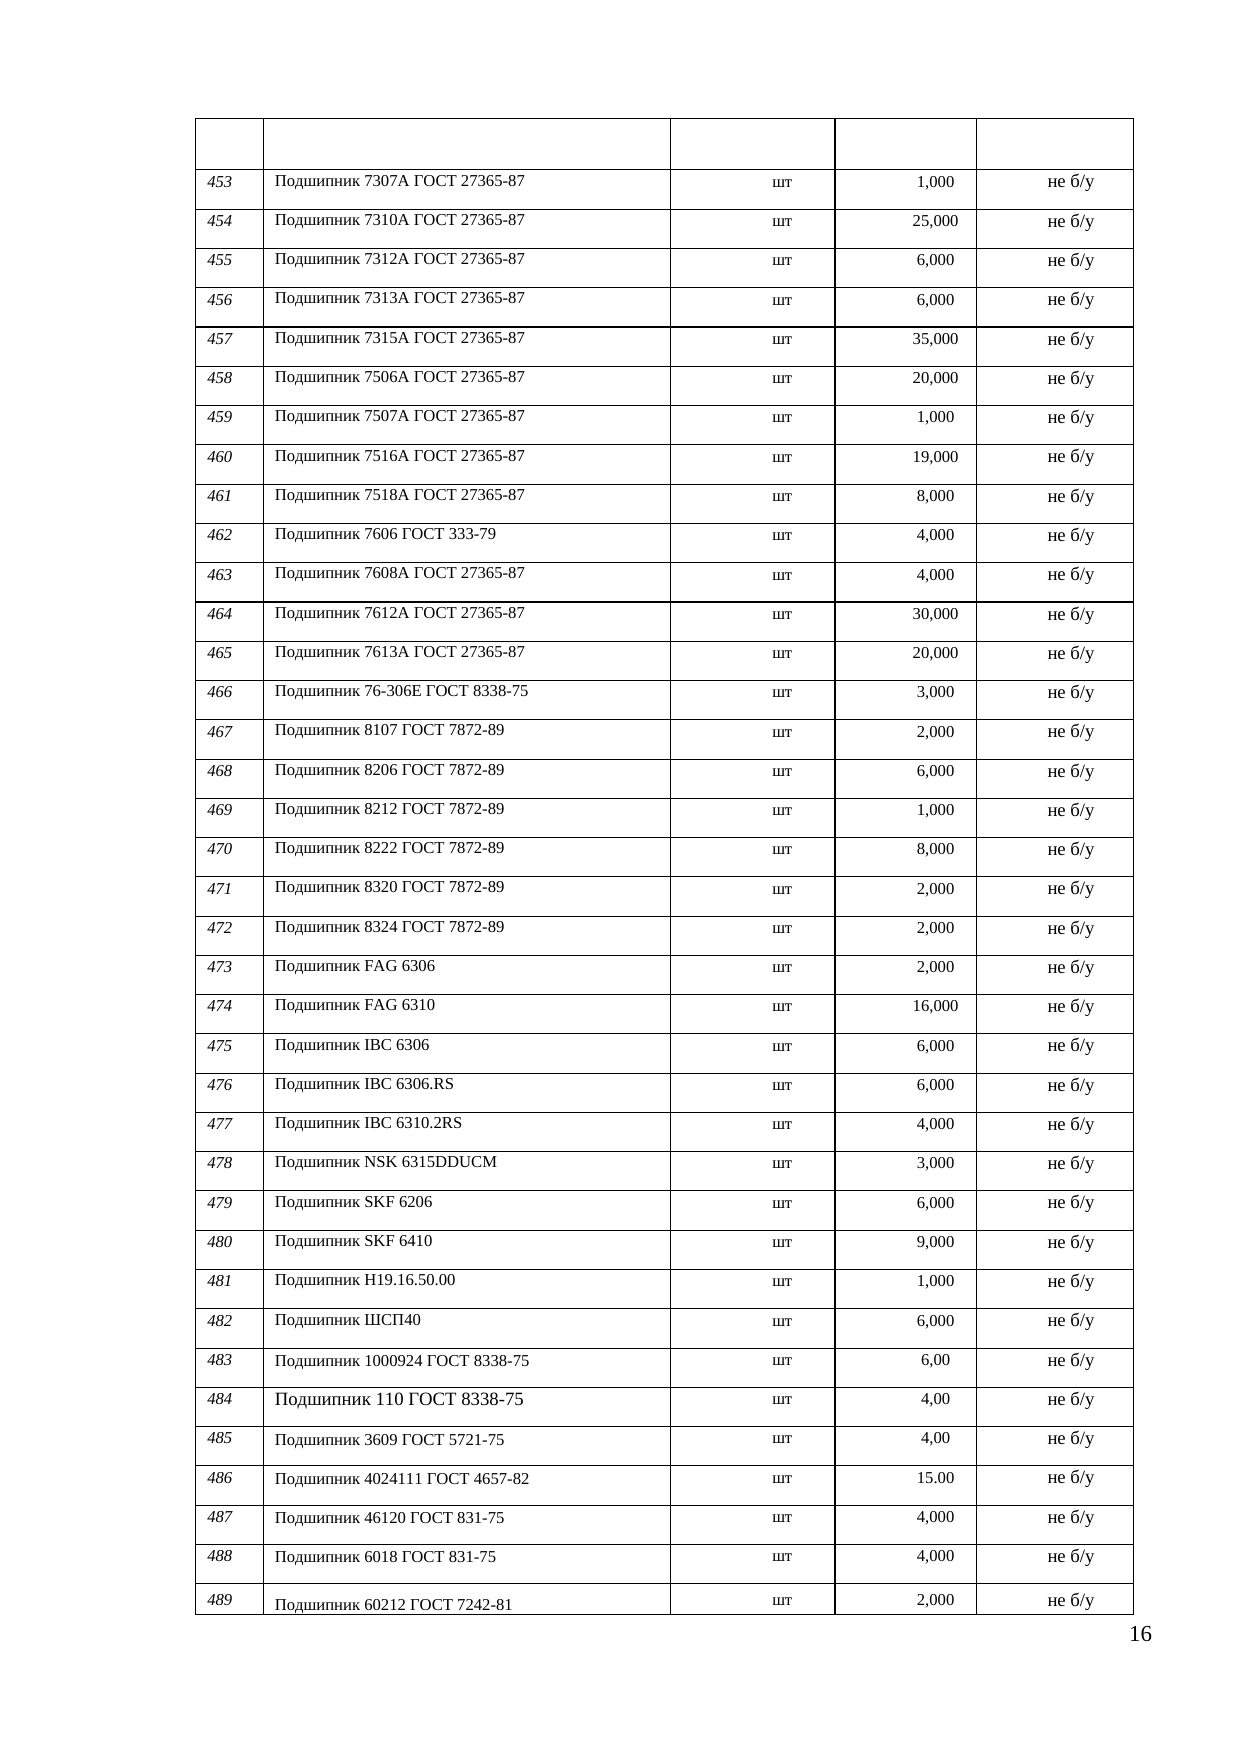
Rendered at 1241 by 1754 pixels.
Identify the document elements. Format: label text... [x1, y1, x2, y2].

table_cell шт [671, 170, 834, 209]
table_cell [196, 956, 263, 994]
table_cell шт [671, 328, 834, 366]
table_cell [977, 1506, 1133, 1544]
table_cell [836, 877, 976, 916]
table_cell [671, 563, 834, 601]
table_cell 457 [196, 328, 263, 366]
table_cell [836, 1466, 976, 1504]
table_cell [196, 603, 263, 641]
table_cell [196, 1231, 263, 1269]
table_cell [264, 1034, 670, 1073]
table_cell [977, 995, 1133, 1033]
table_cell не б/у [977, 170, 1133, 209]
table_cell не б/у [977, 367, 1133, 405]
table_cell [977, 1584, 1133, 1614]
table_cell 460 [196, 445, 263, 483]
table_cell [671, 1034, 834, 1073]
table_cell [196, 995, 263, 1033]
table_cell шт [671, 249, 834, 287]
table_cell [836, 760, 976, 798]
table_cell 20,000 [836, 367, 976, 405]
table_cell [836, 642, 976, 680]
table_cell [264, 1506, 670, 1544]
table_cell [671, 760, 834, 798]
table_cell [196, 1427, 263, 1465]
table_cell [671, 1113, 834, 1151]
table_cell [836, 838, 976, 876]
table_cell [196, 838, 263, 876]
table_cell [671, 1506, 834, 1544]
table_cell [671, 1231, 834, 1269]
table_cell не б/у [977, 249, 1133, 287]
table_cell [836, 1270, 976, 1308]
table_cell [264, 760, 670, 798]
table_cell Подшипник 7313А ГОСТ 27365-87 [264, 288, 670, 326]
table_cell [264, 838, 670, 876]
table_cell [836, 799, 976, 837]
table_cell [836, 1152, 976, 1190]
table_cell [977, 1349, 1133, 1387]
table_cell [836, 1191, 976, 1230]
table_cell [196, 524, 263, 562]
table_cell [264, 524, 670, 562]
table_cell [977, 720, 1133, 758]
table_cell не б/у [977, 406, 1133, 444]
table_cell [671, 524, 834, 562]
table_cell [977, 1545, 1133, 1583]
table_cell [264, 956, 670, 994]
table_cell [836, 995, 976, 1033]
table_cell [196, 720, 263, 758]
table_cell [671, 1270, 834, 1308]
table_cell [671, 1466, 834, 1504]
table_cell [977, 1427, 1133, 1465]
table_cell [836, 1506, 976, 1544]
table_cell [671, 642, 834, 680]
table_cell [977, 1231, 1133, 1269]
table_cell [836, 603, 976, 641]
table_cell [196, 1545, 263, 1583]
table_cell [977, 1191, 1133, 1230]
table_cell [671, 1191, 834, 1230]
table_cell Подшипник 7312А ГОСТ 27365-87 [264, 249, 670, 287]
table_cell 93,000 [836, 119, 976, 169]
table_cell Подшипник 7507А ГОСТ 27365-87 [264, 406, 670, 444]
table_cell не б/у [977, 288, 1133, 326]
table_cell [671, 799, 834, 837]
table_cell не б/у [977, 328, 1133, 366]
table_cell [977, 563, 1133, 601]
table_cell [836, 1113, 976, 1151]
table_cell шт [671, 119, 834, 169]
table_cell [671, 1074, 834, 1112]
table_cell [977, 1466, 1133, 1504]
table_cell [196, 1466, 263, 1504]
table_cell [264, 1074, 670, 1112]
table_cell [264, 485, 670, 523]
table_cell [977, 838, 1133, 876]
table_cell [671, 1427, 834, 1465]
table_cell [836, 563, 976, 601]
table_cell 35,000 [836, 328, 976, 366]
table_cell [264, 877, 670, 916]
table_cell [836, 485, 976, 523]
table_cell 25,000 [836, 210, 976, 248]
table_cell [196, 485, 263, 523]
table_cell 6,000 [836, 288, 976, 326]
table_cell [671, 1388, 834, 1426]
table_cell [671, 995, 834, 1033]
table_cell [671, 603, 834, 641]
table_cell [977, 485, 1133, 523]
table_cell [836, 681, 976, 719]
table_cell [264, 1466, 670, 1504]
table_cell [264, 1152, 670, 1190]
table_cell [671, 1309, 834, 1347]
table_cell шт [671, 367, 834, 405]
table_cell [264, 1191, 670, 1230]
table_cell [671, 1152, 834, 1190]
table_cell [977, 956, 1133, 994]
table_cell 455 [196, 249, 263, 287]
table_cell Подшипник 7310А ГОСТ 27365-87 [264, 210, 670, 248]
table_cell Подшипник 7516А ГОСТ 27365-87 [264, 445, 670, 483]
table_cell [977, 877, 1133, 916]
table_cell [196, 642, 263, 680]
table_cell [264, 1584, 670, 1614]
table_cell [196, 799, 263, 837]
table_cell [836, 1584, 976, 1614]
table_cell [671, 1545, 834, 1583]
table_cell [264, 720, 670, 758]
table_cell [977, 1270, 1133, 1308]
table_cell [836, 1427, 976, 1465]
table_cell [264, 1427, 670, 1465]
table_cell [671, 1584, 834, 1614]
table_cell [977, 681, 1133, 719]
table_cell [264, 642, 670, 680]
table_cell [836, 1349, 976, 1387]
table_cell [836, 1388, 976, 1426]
table_cell 6,000 [836, 249, 976, 287]
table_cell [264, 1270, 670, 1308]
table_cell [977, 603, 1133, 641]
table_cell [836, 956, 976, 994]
table_cell 454 [196, 210, 263, 248]
table_cell 456 [196, 288, 263, 326]
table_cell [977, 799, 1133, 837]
table_cell Подшипник 7315А ГОСТ 27365-87 [264, 328, 670, 366]
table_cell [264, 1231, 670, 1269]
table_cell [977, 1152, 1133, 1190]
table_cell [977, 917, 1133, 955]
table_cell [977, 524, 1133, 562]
table_cell шт [671, 288, 834, 326]
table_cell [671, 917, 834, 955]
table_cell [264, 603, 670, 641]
table_cell Подшипник 7506А ГОСТ 27365-87 [264, 367, 670, 405]
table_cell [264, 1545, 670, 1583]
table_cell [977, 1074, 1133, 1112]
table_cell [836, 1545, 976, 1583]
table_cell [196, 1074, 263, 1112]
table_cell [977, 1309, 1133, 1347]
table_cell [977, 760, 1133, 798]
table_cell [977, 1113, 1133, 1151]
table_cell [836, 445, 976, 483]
table_cell не б/у [977, 210, 1133, 248]
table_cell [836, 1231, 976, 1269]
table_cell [264, 119, 670, 169]
table_cell шт [671, 210, 834, 248]
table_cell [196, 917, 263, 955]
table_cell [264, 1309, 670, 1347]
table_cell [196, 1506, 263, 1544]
table_cell 452 [196, 119, 263, 169]
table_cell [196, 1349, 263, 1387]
table_cell Подшипник 7307А ГОСТ 27365-87 [264, 170, 670, 209]
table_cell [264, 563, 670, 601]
table_cell 458 [196, 367, 263, 405]
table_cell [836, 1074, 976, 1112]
table_cell не б/у [977, 119, 1133, 169]
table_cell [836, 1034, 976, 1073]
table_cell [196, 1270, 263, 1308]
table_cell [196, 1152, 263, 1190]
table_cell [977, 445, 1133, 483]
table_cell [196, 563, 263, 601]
table_cell 459 [196, 406, 263, 444]
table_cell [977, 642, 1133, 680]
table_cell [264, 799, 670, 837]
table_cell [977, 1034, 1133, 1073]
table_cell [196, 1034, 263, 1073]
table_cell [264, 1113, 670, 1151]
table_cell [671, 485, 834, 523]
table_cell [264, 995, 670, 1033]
table_cell шт [671, 445, 834, 483]
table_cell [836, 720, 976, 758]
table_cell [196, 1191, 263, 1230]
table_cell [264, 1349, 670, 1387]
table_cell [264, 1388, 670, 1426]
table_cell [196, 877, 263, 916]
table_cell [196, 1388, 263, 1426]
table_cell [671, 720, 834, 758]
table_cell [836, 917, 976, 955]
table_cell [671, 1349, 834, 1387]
table_cell 1,000 [836, 170, 976, 209]
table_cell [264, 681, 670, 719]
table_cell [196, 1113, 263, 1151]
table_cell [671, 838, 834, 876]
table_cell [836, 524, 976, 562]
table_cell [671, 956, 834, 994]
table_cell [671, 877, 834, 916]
table_cell 1,000 [836, 406, 976, 444]
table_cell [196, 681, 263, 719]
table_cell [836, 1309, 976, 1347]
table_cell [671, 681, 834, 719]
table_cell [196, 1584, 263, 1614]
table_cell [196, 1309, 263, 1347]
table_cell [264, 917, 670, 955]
table_cell шт [671, 406, 834, 444]
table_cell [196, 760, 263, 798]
table_cell 453 [196, 170, 263, 209]
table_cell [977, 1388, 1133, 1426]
